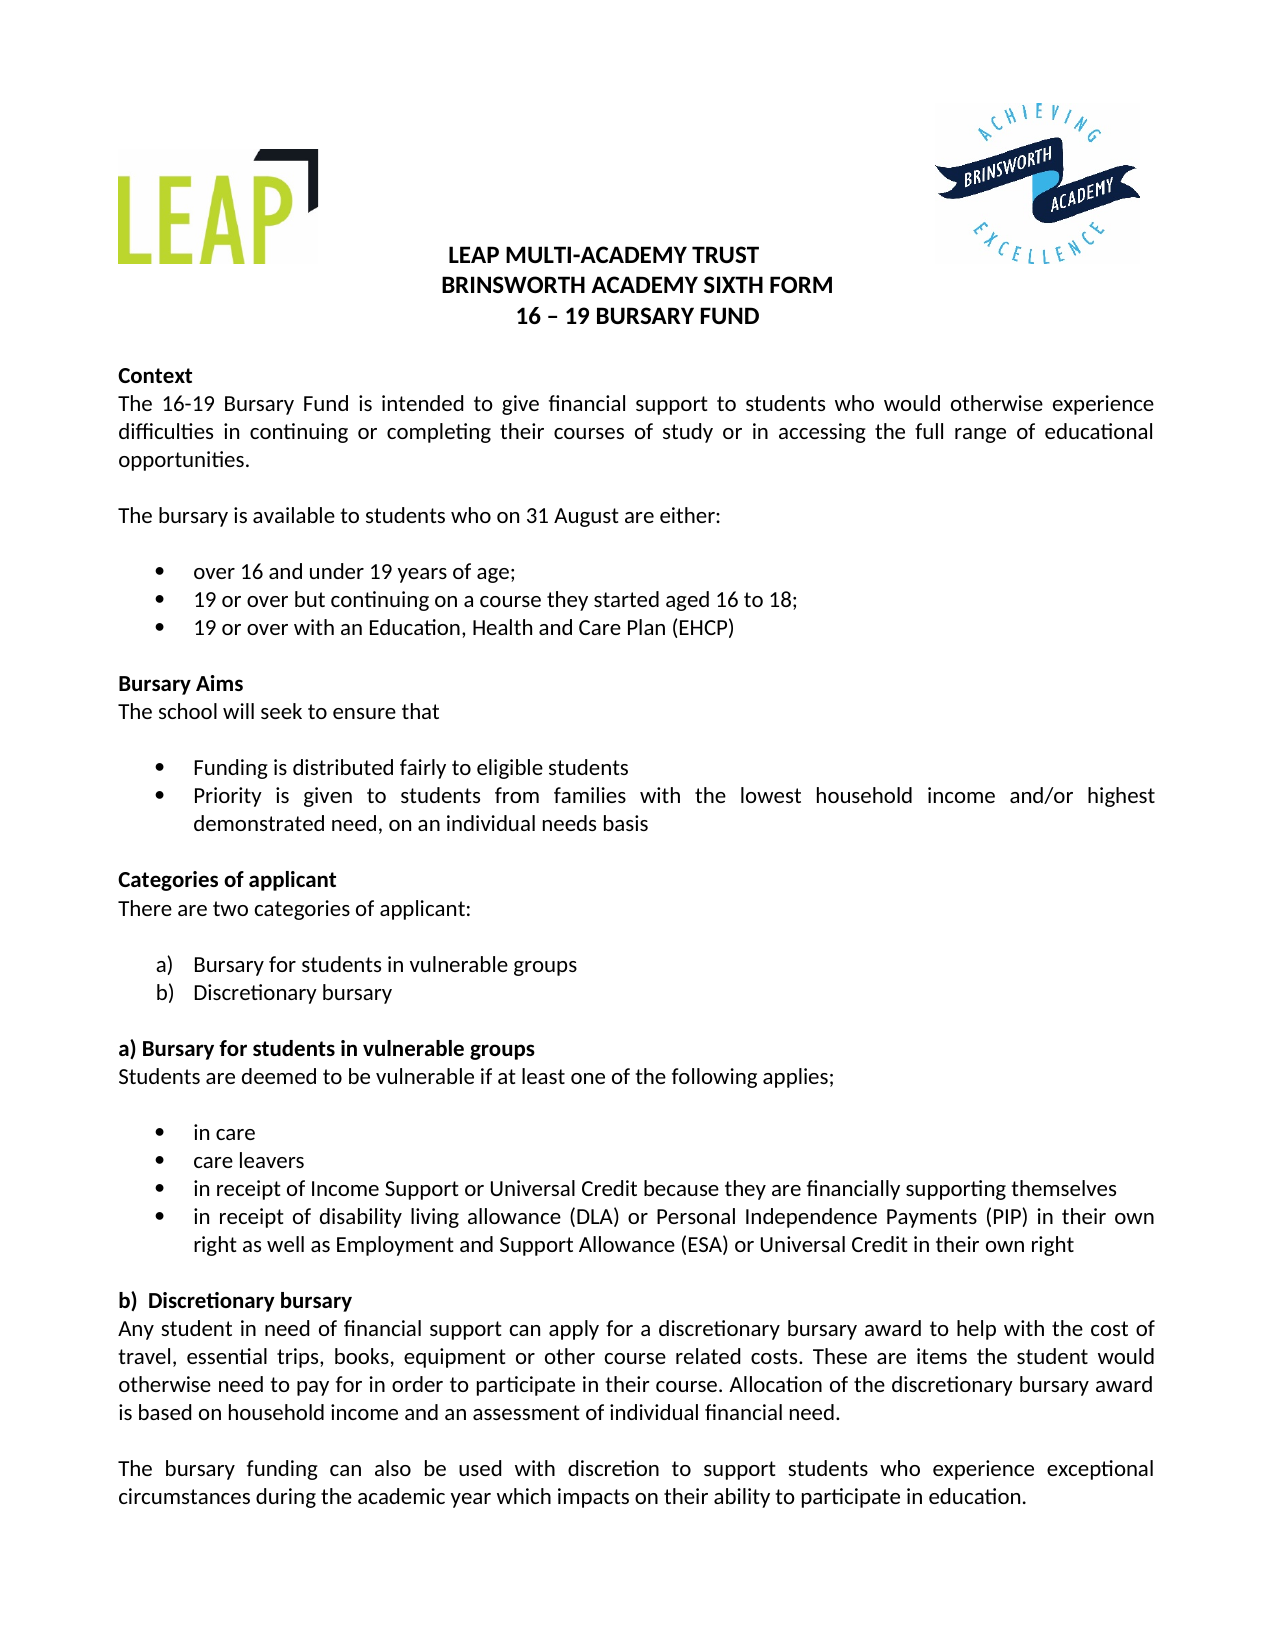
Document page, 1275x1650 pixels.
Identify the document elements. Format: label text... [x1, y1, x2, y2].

list in receipt of disability living allowance (DLA) or Personal Independence Payments (PIP) in their own right as well as Employment and Support Allowance (ESA) or Universal Credit in their own right [156, 1202, 1157, 1258]
list Discretionary bursary [156, 978, 1157, 1006]
text There are two categories of applicant: [118, 894, 1157, 922]
list Bursary for students in vulnerable groups [156, 950, 1157, 978]
text The 16-19 Bursary Fund is intended to give financial support to students who would otherwise experience difficulties in continuing or completing their courses of study or in accessing the full range of educational opportunities. [118, 389, 1157, 473]
list Priority is given to students from families with the lowest household income and/or highest demonstrated need, on an individual needs basis [156, 782, 1157, 838]
text The bursary is available to students who on 31 August are either: [118, 501, 1157, 529]
list in receipt of Income Support or Universal Credit because they are financially supporting themselves [156, 1174, 1157, 1202]
text The bursary funding can also be used with discretion to support students who experience exceptional circumstances during the academic year which impacts on their ability to participate in education. [118, 1454, 1157, 1510]
text Categories of applicant [118, 866, 1157, 894]
text a) Bursary for students in vulnerable groups [118, 1034, 1157, 1062]
list 19 or over with an Education, Health and Care Plan (EHCP) [156, 613, 1157, 641]
text BRINSWORTH ACADEMY SIXTH FORM [118, 270, 1157, 300]
text Students are deemed to be vulnerable if at least one of the following applies; [118, 1062, 1157, 1090]
text Context [118, 361, 1157, 389]
text 16 – 19 BURSARY FUND [118, 300, 1157, 331]
text Bursary Aims [118, 669, 1157, 697]
picture [935, 103, 1140, 264]
list Funding is distributed fairly to eligible students [156, 753, 1157, 782]
text Any student in need of financial support can apply for a discretionary bursary award to help with the cost of travel, essential trips, books, equipment or other course related costs. These are items the student would otherwise need to pay for in order to participate in their course. Allocation of the discretionary bursary award is based on household income and an assessment of individual financial need. [118, 1314, 1157, 1426]
picture [118, 149, 319, 264]
list over 16 and under 19 years of age; [156, 557, 1157, 585]
list in care [156, 1118, 1157, 1146]
text The school will seek to ensure that [118, 697, 1157, 726]
list care leavers [156, 1146, 1157, 1174]
list 19 or over but continuing on a course they started aged 16 to 18; [156, 585, 1157, 613]
text b) Discretionary bursary [118, 1286, 1157, 1314]
